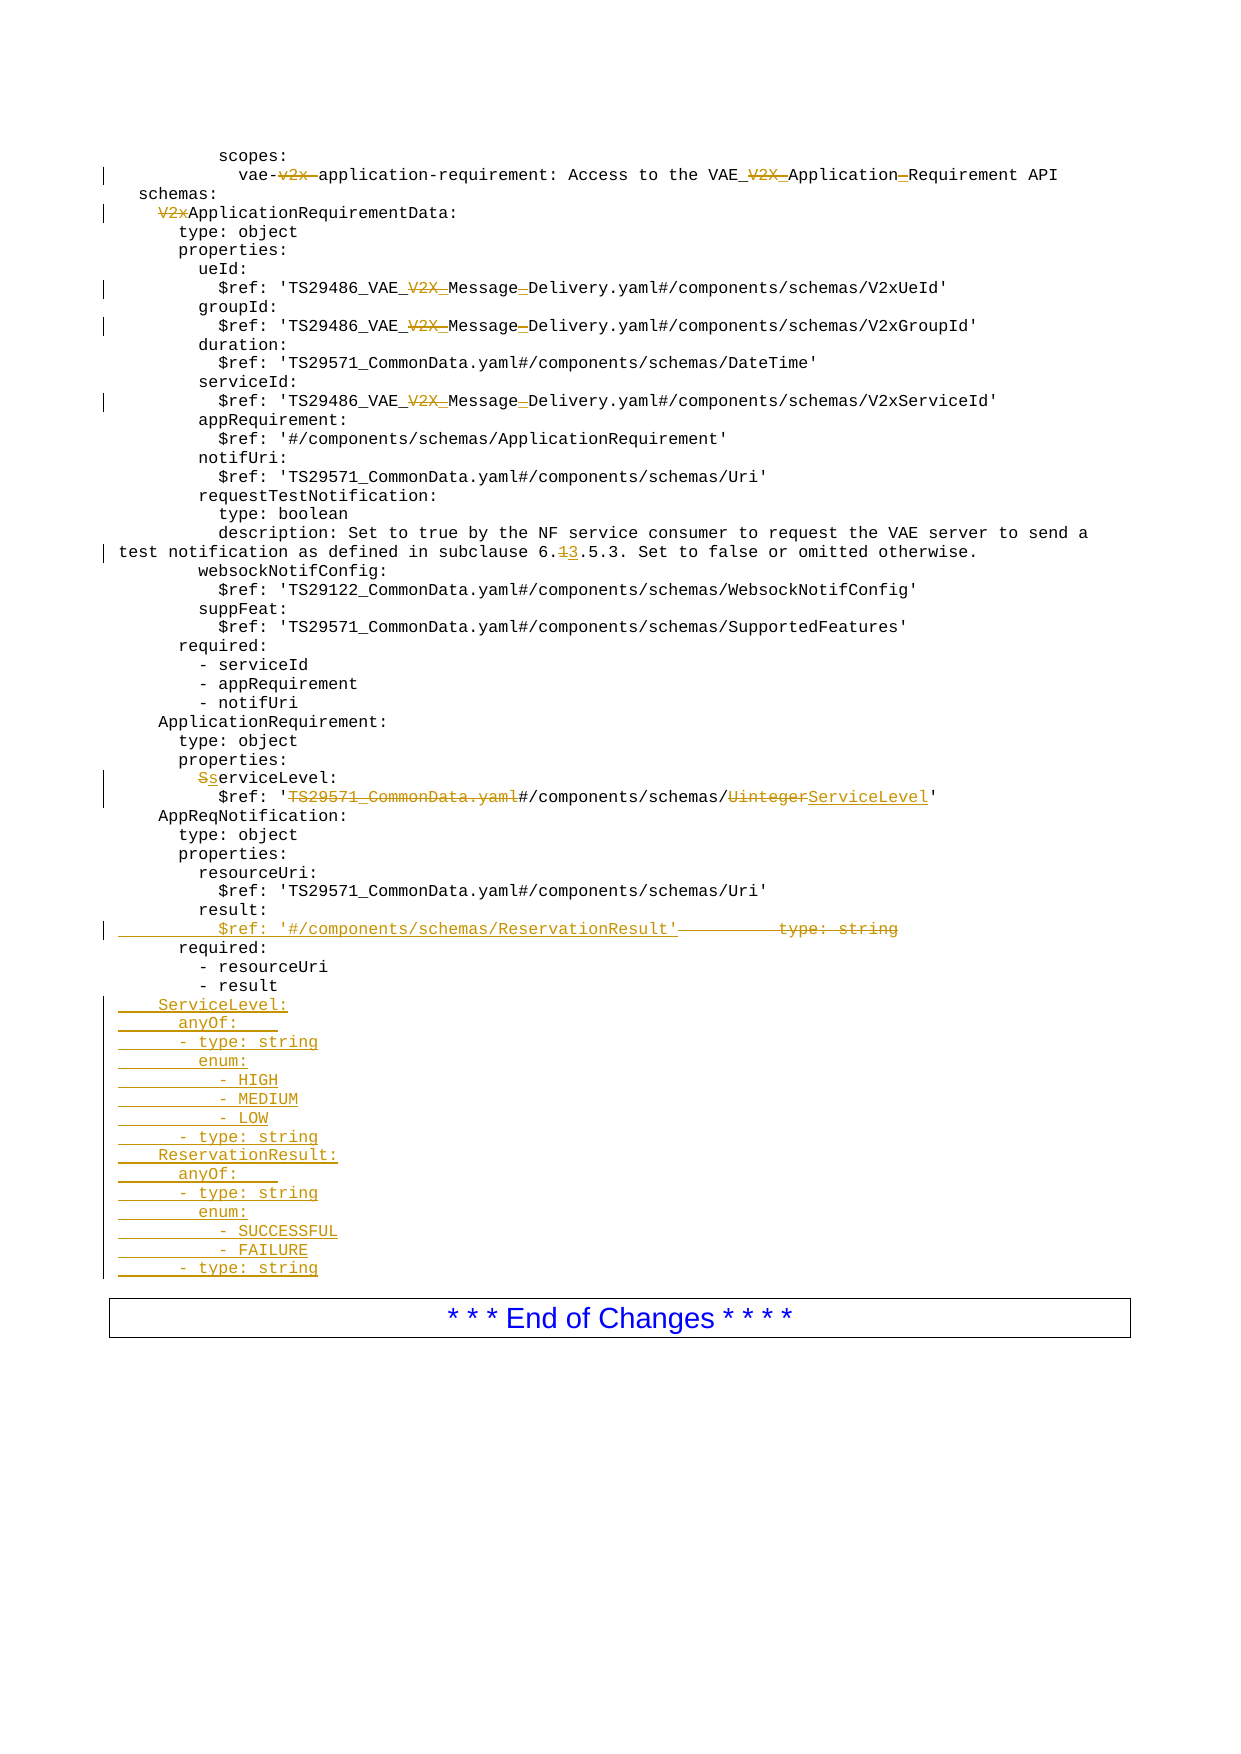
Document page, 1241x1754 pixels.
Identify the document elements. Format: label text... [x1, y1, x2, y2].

text required: [118, 638, 1122, 657]
text scopes: [118, 148, 1122, 167]
text ApplicationRequirement: [118, 713, 1122, 732]
text duration: [118, 336, 1122, 355]
text ApplicationRequirementData: [118, 204, 1122, 223]
text - appRequirement [118, 676, 1122, 694]
text $ref: 'TS29571_CommonData.yaml#/components/schemas/SupportedFeatures' [118, 619, 1122, 638]
text AppReqNotification: [118, 808, 1122, 826]
text $ref: '#/components/schemas/ApplicationRequirement' [118, 431, 1122, 449]
text appRequirement: [118, 412, 1122, 431]
text $ref: 'TS29486_VAE_MessageDelivery.yaml#/components/schemas/V2xUeId' [118, 280, 1122, 298]
text properties: [118, 242, 1122, 261]
text websockNotifConfig: [118, 562, 1122, 581]
text type: boolean [118, 506, 1122, 525]
text schemas: [118, 185, 1122, 204]
text $ref: 'TS29571_CommonData.yaml#/components/schemas/Uri' [118, 468, 1122, 487]
text - result [118, 977, 1122, 996]
text notifUri: [118, 449, 1122, 468]
text $ref: 'TS29122_CommonData.yaml#/components/schemas/WebsockNotifConfig' [118, 581, 1122, 600]
text required: [118, 939, 1122, 958]
text $ref: 'TS29571_CommonData.yaml#/components/schemas/Uri' [118, 883, 1122, 902]
text groupId: [118, 298, 1122, 317]
text resourceUri: [118, 864, 1122, 883]
text suppFeat: [118, 600, 1122, 619]
text ueId: [118, 261, 1122, 280]
text $ref: 'TS29486_VAE_MessageDelivery.yaml#/components/schemas/V2xServiceId' [118, 393, 1122, 412]
text serviceId: [118, 374, 1122, 393]
text erviceLevel: [118, 770, 1122, 789]
text * * * End of Changes * * * * [110, 1299, 1130, 1337]
text - notifUri [118, 694, 1122, 713]
text $ref: '#/components/schemas/' [118, 789, 1122, 808]
text description: Set to true by the NF service consumer to request the VAE server to send a test notification as defined in subclause 6..5.3. Set to false or omitted otherwise. [118, 525, 1122, 562]
text requestTestNotification: [118, 487, 1122, 506]
text properties: [118, 845, 1122, 864]
text type: object [118, 732, 1122, 751]
text $ref: 'TS29571_CommonData.yaml#/components/schemas/DateTime' [118, 355, 1122, 374]
text type: object [118, 826, 1122, 845]
text properties: [118, 751, 1122, 770]
text - resourceUri [118, 958, 1122, 977]
text vae-application-requirement: Access to the VAE_ApplicationRequirement API [118, 167, 1122, 185]
text - serviceId [118, 657, 1122, 676]
text type: object [118, 223, 1122, 242]
text result: [118, 902, 1122, 921]
text $ref: 'TS29486_VAE_MessageDelivery.yaml#/components/schemas/V2xGroupId' [118, 317, 1122, 336]
